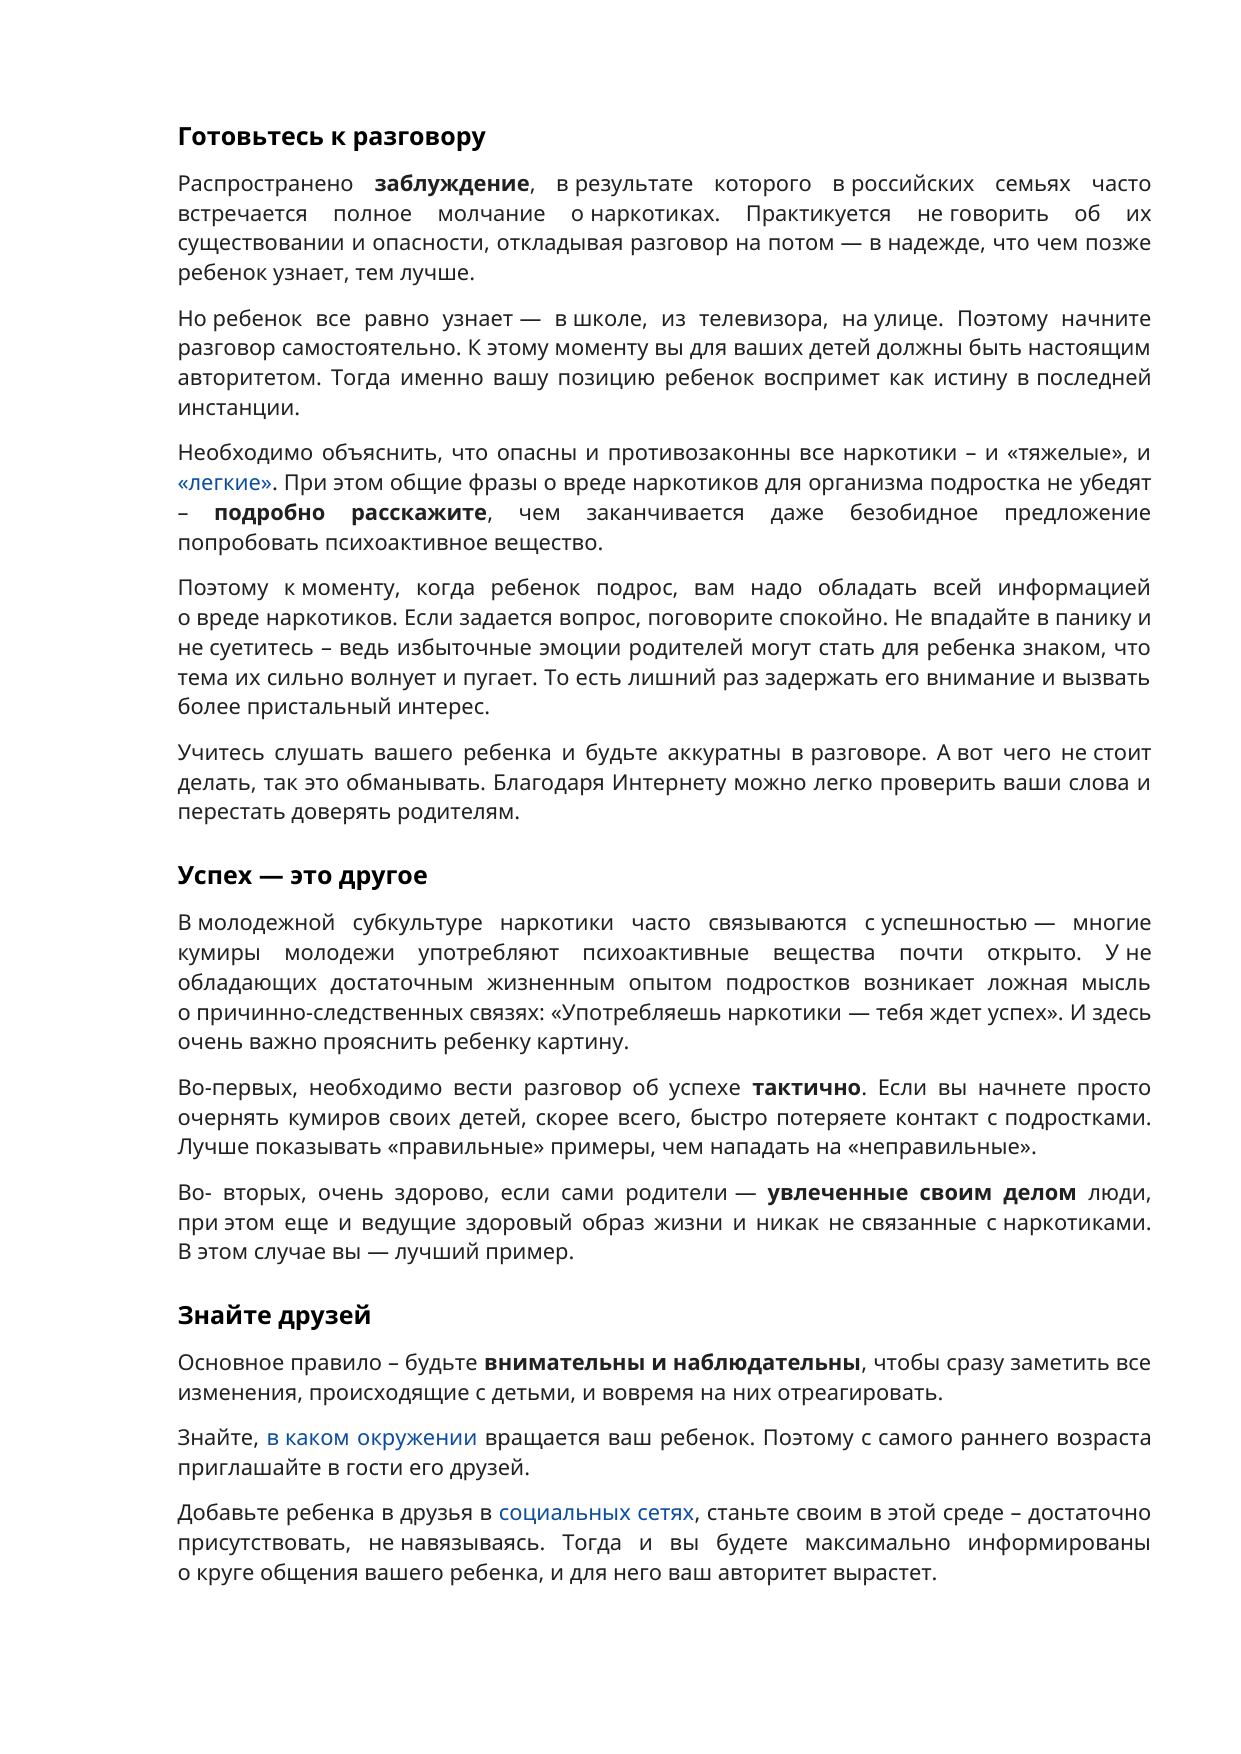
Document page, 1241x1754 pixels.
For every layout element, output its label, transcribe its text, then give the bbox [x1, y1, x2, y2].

text Распространено заблуждение, в результате которого в российских семьях часто встречается полное молчание о наркотиках. Практикуется не говорить об их существовании и опасности, откладывая разговор на потом — в надежде, что чем позже ребенок узнает, тем лучше. [177, 168, 1152, 287]
text Учитесь слушать вашего ребенка и будьте аккуратны в разговоре. А вот чего не стоит делать, так это обманывать. Благодаря Интернету можно легко проверить ваши слова и перестать доверять родителям. [177, 737, 1152, 826]
text Но ребенок все равно узнает — в школе, из телевизора, на улице. Поэтому начните разговор самостоятельно. К этому моменту вы для ваших детей должны быть настоящим авторитетом. Тогда именно вашу позицию ребенок воспримет как истину в последней инстанции. [177, 303, 1152, 422]
text Во- вторых, очень здорово, если сами родители — увлеченные своим делом люди, при этом еще и ведущие здоровый образ жизни и никак не связанные с наркотиками. В этом случае вы — лучший пример. [177, 1177, 1152, 1266]
text Добавьте ребенка в друзья в социальных сетях, станьте своим в этой среде – достаточно присутствовать, не навязываясь. Тогда и вы будете максимально информированы о круге общения вашего ребенка, и для него ваш авторитет вырастет. [177, 1497, 1152, 1587]
text Необходимо объяснить, что опасны и противозаконны все наркотики – и «тяжелые», и «легкие». При этом общие фразы о вреде наркотиков для организма подростка не убедят – подробно расскажите, чем заканчивается даже безобидное предложение попробовать психоактивное вещество. [177, 437, 1152, 557]
text Знайте, в каком окружении вращается ваш ребенок. Поэтому с самого раннего возраста приглашайте в гости его друзей. [177, 1422, 1152, 1482]
text Основное правило – будьте внимательны и наблюдательны, чтобы сразу заметить все изменения, происходящие с детьми, и вовремя на них отреагировать. [177, 1347, 1152, 1407]
text Знайте друзей [177, 1297, 1152, 1331]
text Готовьтесь к разговору [177, 118, 1152, 152]
text В молодежной субкультуре наркотики часто связываются с успешностью — многие кумиры молодежи употребляют психоактивные вещества почти открыто. У не обладающих достаточным жизненным опытом подростков возникает ложная мысль о причинно-следственных связях: «Употребляешь наркотики — тебя ждет успех». И здесь очень важно прояснить ребенку картину. [177, 907, 1152, 1056]
text Во-первых, необходимо вести разговор об успехе тактично. Если вы начнете просто очернять кумиров своих детей, скорее всего, быстро потеряете контакт с подростками. Лучше показывать «правильные» примеры, чем нападать на «неправильные». [177, 1072, 1152, 1161]
text Успех — это другое [177, 857, 1152, 891]
text Поэтому к моменту, когда ребенок подрос, вам надо обладать всей информацией о вреде наркотиков. Если задается вопрос, поговорите спокойно. Не впадайте в панику и не суетитесь – ведь избыточные эмоции родителей могут стать для ребенка знаком, что тема их сильно волнует и пугает. То есть лишний раз задержать его внимание и вызвать более пристальный интерес. [177, 572, 1152, 721]
